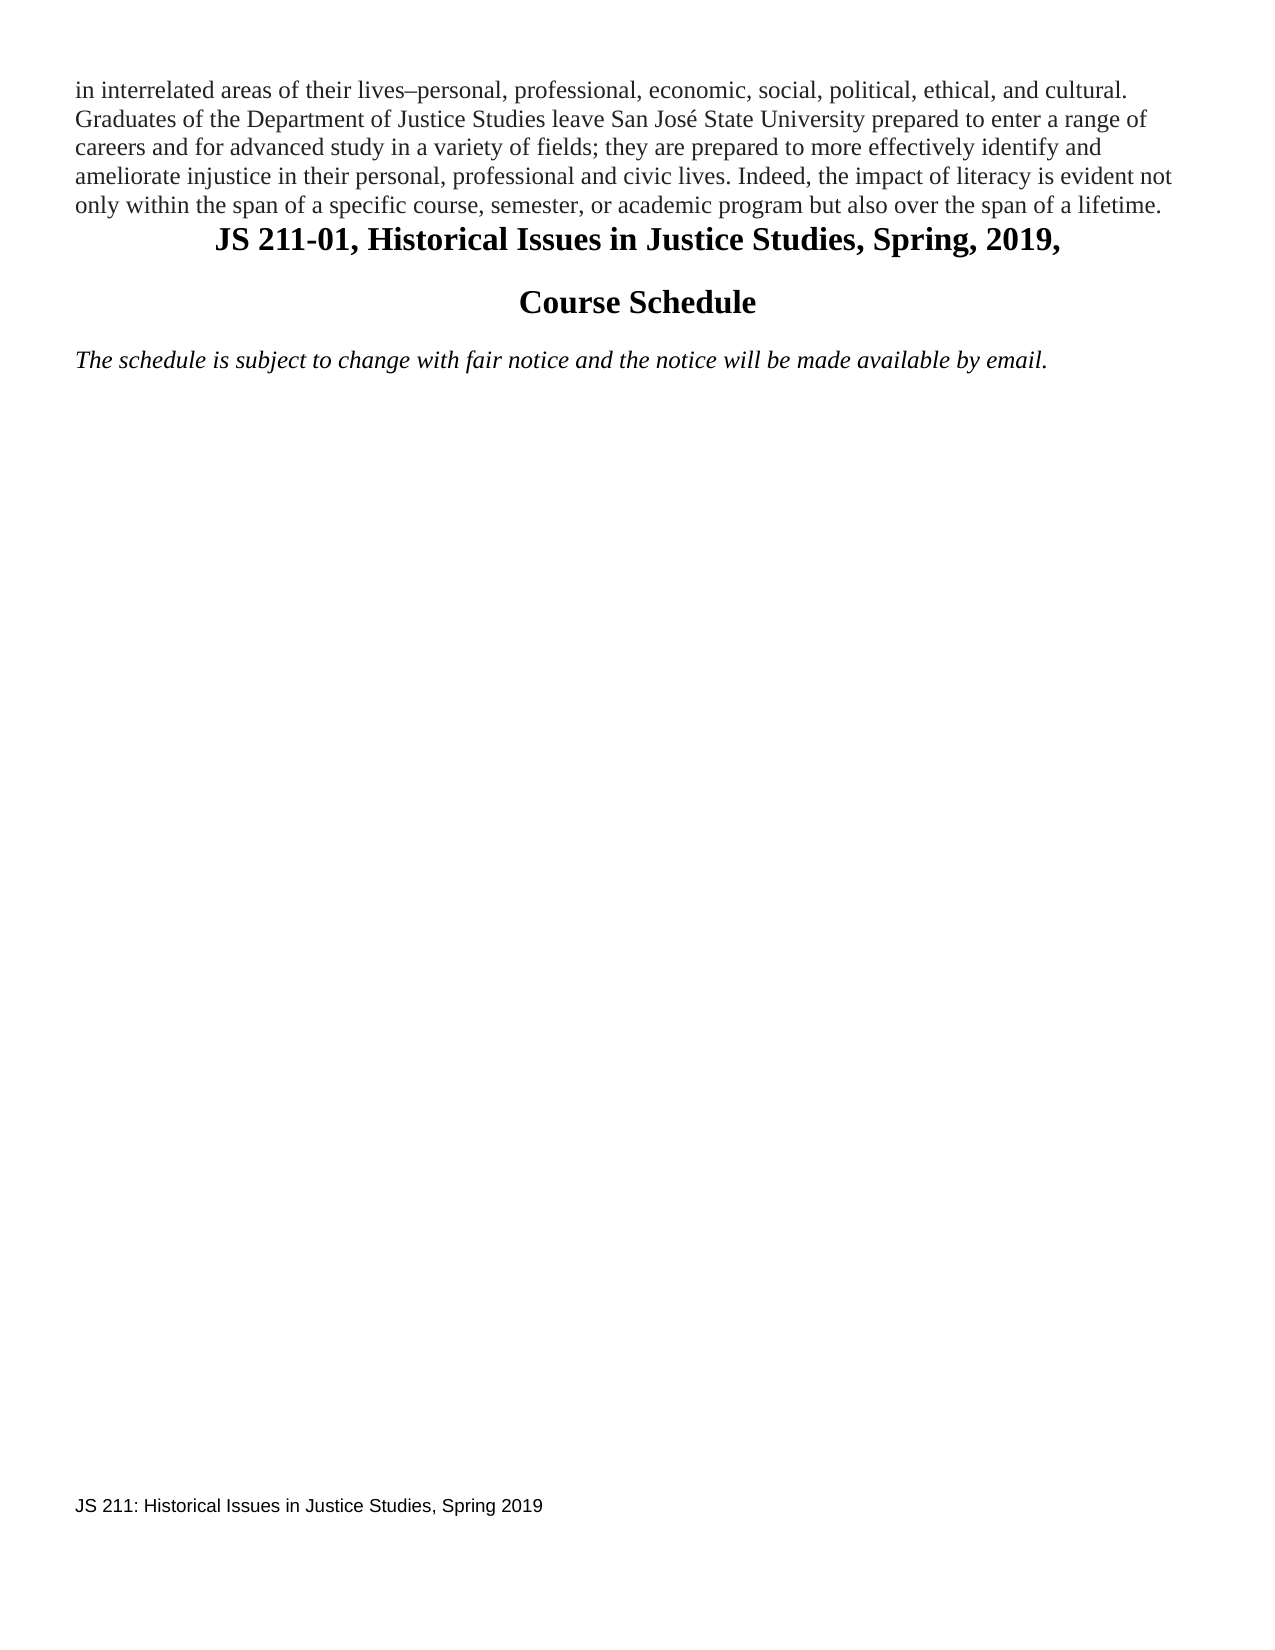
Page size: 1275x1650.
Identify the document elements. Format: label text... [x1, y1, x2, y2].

text The schedule is subject to change with fair notice and the notice will be made available by email. [75, 345, 1200, 374]
subtitle JS 211-01, Historical Issues in Justice Studies, Spring, 2019, [75, 219, 1200, 257]
subtitle Course Schedule [75, 282, 1200, 320]
